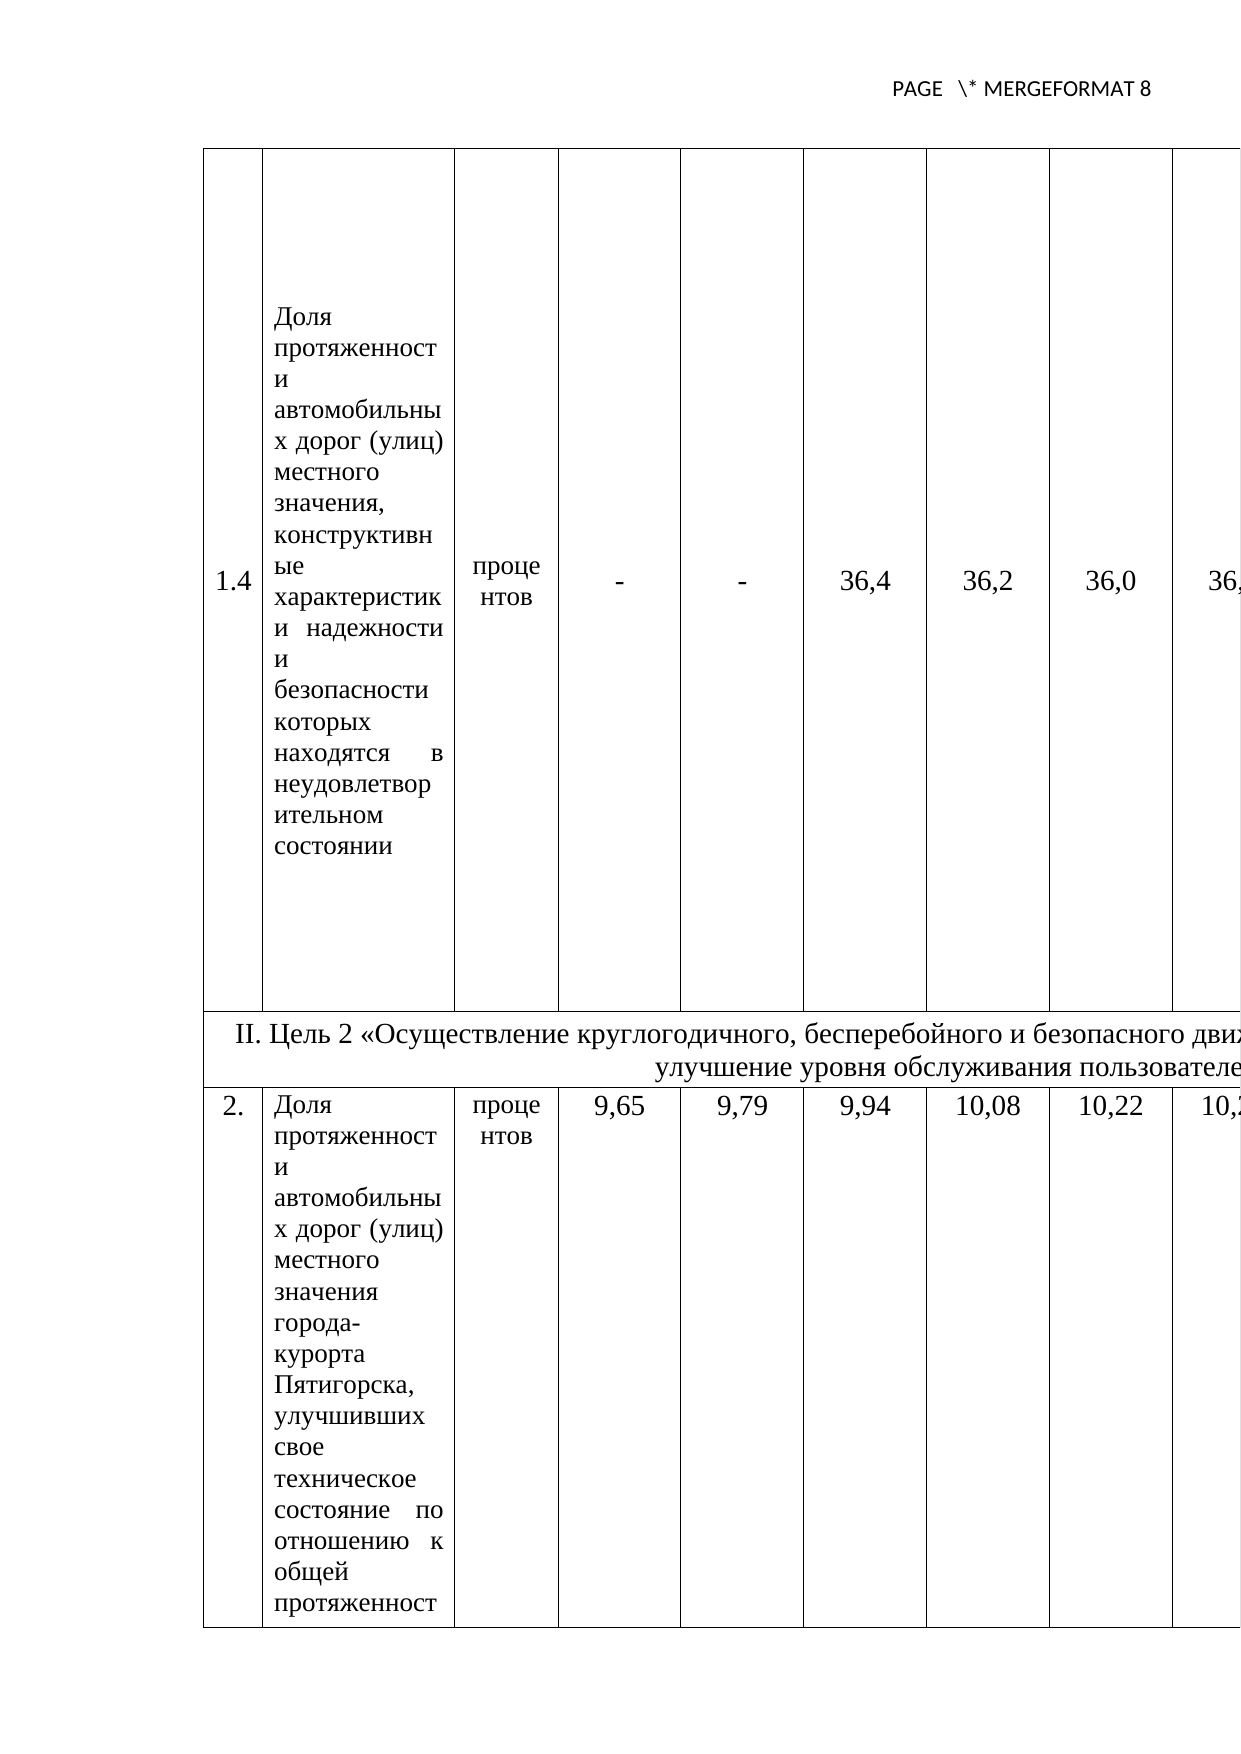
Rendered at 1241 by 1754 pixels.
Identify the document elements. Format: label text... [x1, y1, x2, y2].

table_cell 36,0 [1173, 149, 1240, 1011]
table_cell 9,94 [804, 1088, 926, 1627]
table_cell процентов [455, 1088, 558, 1627]
table_cell 36,2 [927, 149, 1049, 1011]
table_cell Доля протяженности автомобильных дорог (улиц) местного значения, конструктивные характеристики надежности и безопасности которых находятся в неудовлетворительном состоянии [263, 149, 454, 1011]
table_cell 2. [204, 1088, 262, 1627]
table_cell 10,22 [1050, 1088, 1172, 1627]
table_cell 36,0 [1050, 149, 1172, 1011]
table_cell II. Цель 2 «Осуществление круглогодичного, бесперебойного и безопасного движения автомобильного транспорта и улучшение уровня обслуживания пользователей» [204, 1012, 1240, 1087]
table_cell 9,65 [559, 1088, 680, 1627]
table_cell 10,08 [927, 1088, 1049, 1627]
table_cell - [681, 149, 803, 1011]
table_cell процентов [455, 149, 558, 1011]
table_cell 9,79 [681, 1088, 803, 1627]
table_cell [263, 1088, 454, 1627]
table_cell 36,4 [804, 149, 926, 1011]
table_cell 10,24 [1173, 1088, 1240, 1627]
table_cell - [559, 149, 680, 1011]
table_cell 1.4 [204, 149, 262, 1011]
